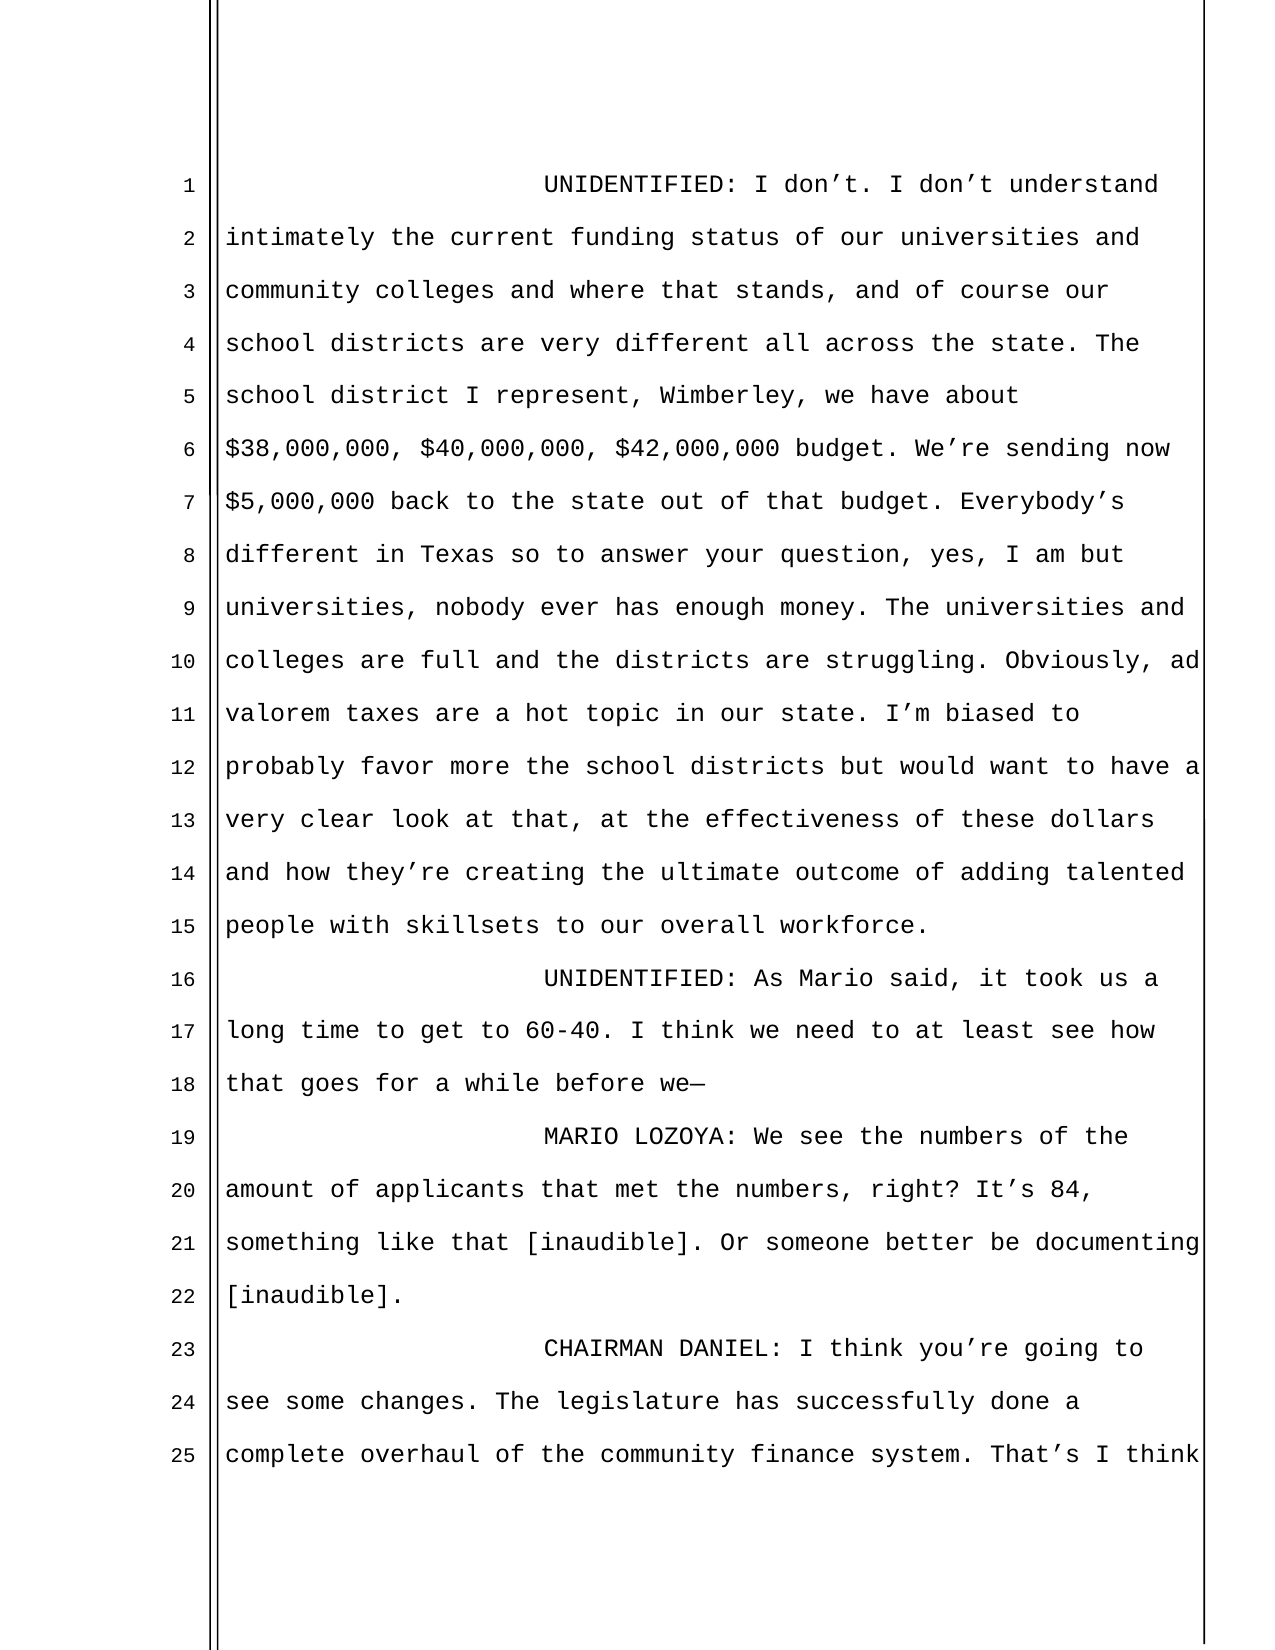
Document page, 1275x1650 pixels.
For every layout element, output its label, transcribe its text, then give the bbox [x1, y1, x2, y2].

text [225, 1314, 1200, 1473]
text UNIDENTIFIED: As Mario said, it took us a long time to get to 60-40. I think we need to at least see how that goes for a while before we— [225, 944, 1200, 1102]
text UNIDENTIFIED: I don’t. I don’t understand intimately the current funding status of our universities and community colleges and where that stands, and of course our school districts are very different all across the state. The school district I represent, Wimberley, we have about $38,000,000, $40,000,000, $42,000,000 budget. We’re sending now $5,000,000 back to the state out of that budget. Everybody’s different in Texas so to answer your question, yes, I am but universities, nobody ever has enough money. The universities and colleges are full and the districts are struggling. Obviously, ad valorem taxes are a hot topic in our state. I’m biased to probably favor more the school districts but would want to have a very clear look at that, at the effectiveness of these dollars and how they’re creating the ultimate outcome of adding talented people with skillsets to our overall workforce. [225, 150, 1200, 944]
text MARIO LOZOYA: We see the numbers of the amount of applicants that met the numbers, right? It’s 84, something like that [inaudible]. Or someone better be documenting [inaudible]. [225, 1102, 1200, 1314]
